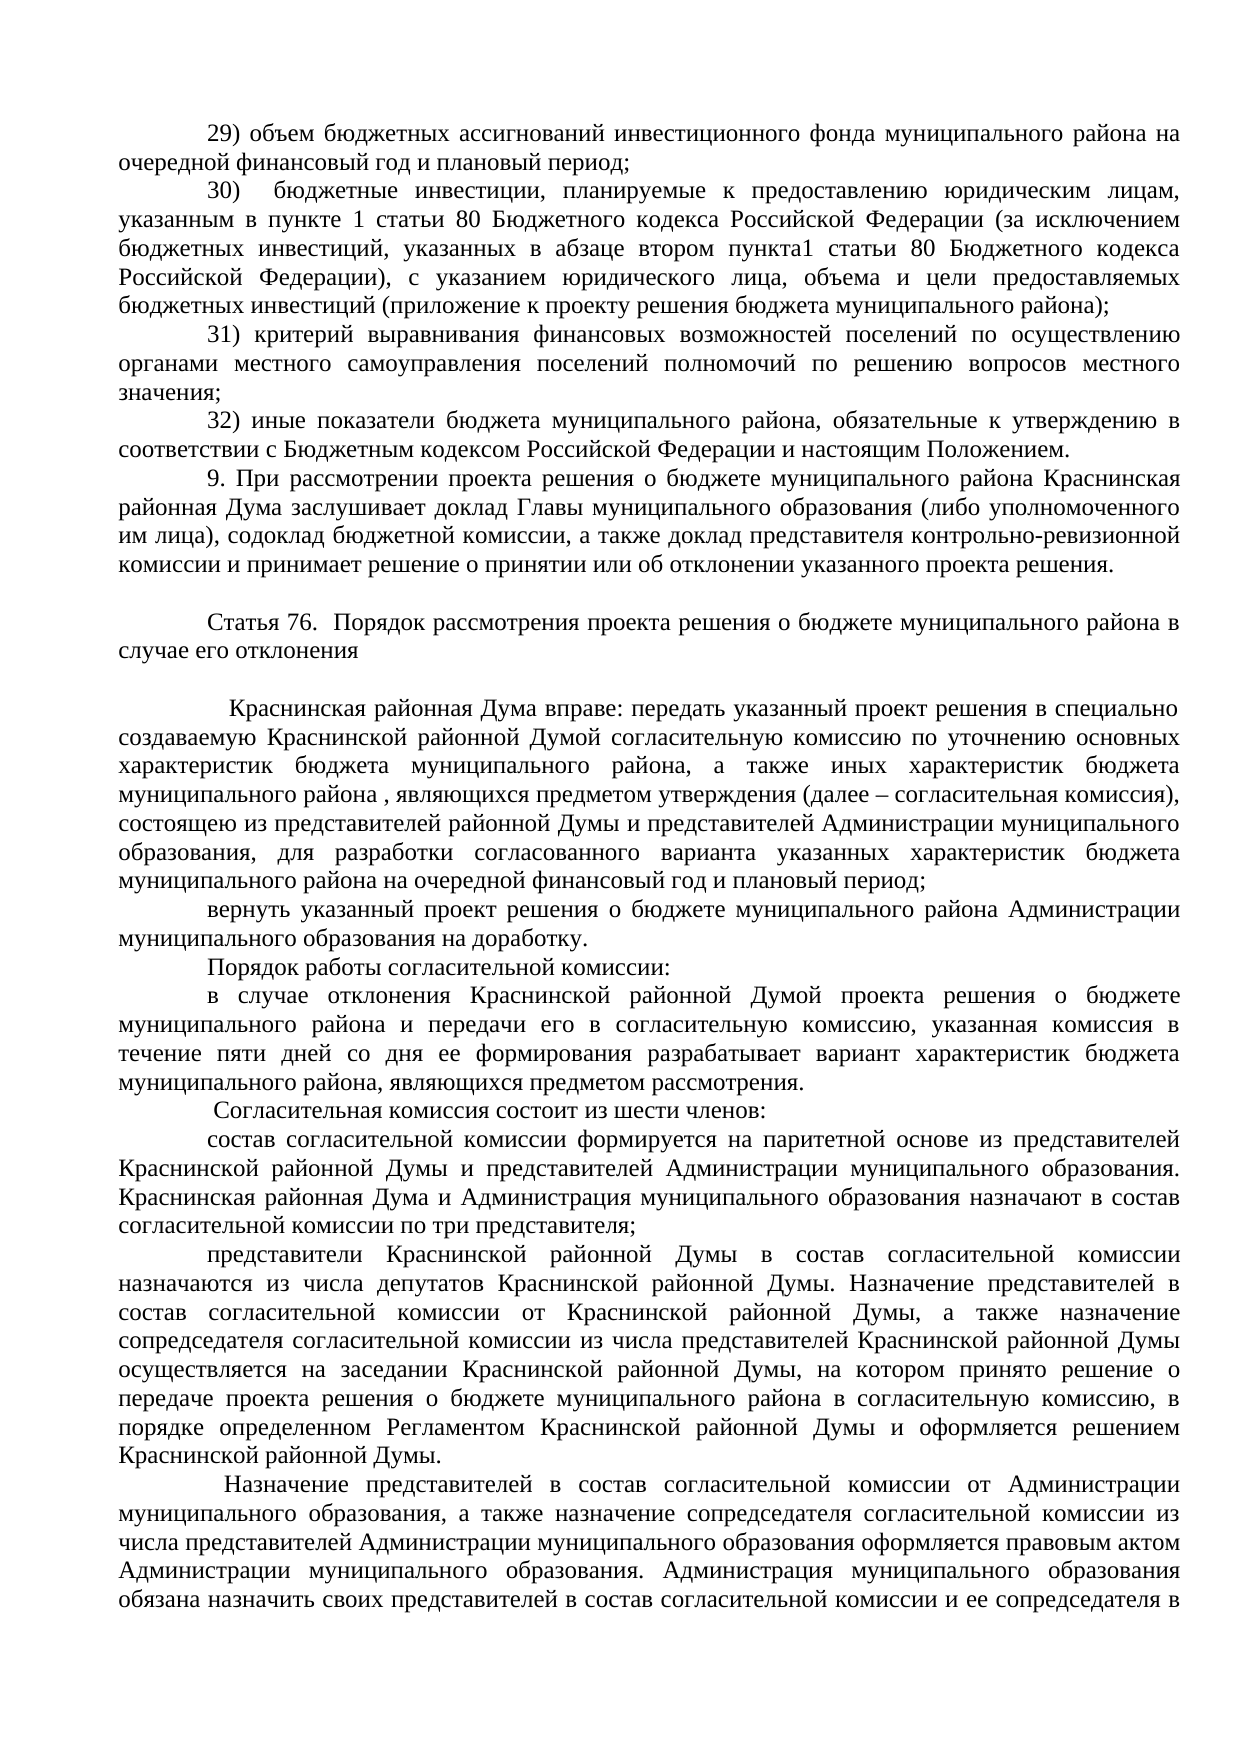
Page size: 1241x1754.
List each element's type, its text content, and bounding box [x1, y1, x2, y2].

text 31) критерий выравнивания финансовых возможностей поселений по осуществлению органами местного самоуправления поселений полномочий по решению вопросов местного значения; [118, 319, 1181, 406]
text состав согласительной комиссии формируется на паритетной основе из представителей Краснинской районной Думы и представителей Администрации муниципального образования. Краснинская районная Дума и Администрация муниципального образования назначают в состав согласительной комиссии по три представителя; [118, 1124, 1181, 1239]
text Согласительная комиссия состоит из шести членов: [118, 1096, 1181, 1124]
text Статья 76. Порядок рассмотрения проекта решения о бюджете муниципального района в случае его отклонения [118, 607, 1181, 664]
text Порядок работы согласительной комиссии: [118, 952, 1181, 981]
text 29) объем бюджетных ассигнований инвестиционного фонда муниципального района на очередной финансовый год и плановый период; [118, 118, 1181, 176]
text 9. При рассмотрении проекта решения о бюджете муниципального района Краснинская районная Дума заслушивает доклад Главы муниципального образования (либо уполномоченного им лица), содоклад бюджетной комиссии, а также доклад представителя контрольно-ревизионной комиссии и принимает решение о принятии или об отклонении указанного проекта решения. [118, 463, 1181, 578]
text 32) иные показатели бюджета муниципального района, обязательные к утверждению в соответствии с Бюджетным кодексом Российской Федерации и настоящим Положением. [118, 406, 1181, 463]
text представители Краснинской районной Думы в состав согласительной комиссии назначаются из числа депутатов Краснинской районной Думы. Назначение представителей в состав согласительной комиссии от Краснинской районной Думы, а также назначение сопредседателя согласительной комиссии из числа представителей Краснинской районной Думы осуществляется на заседании Краснинской районной Думы, на котором принято решение о передаче проекта решения о бюджете муниципального района в согласительную комиссию, в порядке определенном Регламентом Краснинской районной Думы и оформляется решением Краснинской районной Думы. [118, 1239, 1181, 1469]
text Краснинская районная Дума вправе: передать указанный проект решения в специально создаваемую Краснинской районной Думой согласительную комиссию по уточнению основных характеристик бюджета муниципального района, а также иных характеристик бюджета муниципального района , являющихся предметом утверждения (далее – согласительная комиссия), состоящею из представителей районной Думы и представителей Администрации муниципального образования, для разработки согласованного варианта указанных характеристик бюджета муниципального района на очередной финансовый год и плановый период; [118, 693, 1181, 894]
text 30) бюджетные инвестиции, планируемые к предоставлению юридическим лицам, указанным в пункте 1 статьи 80 Бюджетного кодекса Российской Федерации (за исключением бюджетных инвестиций, указанных в абзаце втором пункта1 статьи 80 Бюджетного кодекса Российской Федерации), с указанием юридического лица, объема и цели предоставляемых бюджетных инвестиций (приложение к проекту решения бюджета муниципального района); [118, 176, 1181, 319]
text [118, 1469, 1181, 1613]
text вернуть указанный проект решения о бюджете муниципального района Администрации муниципального образования на доработку. [118, 894, 1181, 952]
text в случае отклонения Краснинской районной Думой проекта решения о бюджете муниципального района и передачи его в согласительную комиссию, указанная комиссия в течение пяти дней со дня ее формирования разрабатывает вариант характеристик бюджета муниципального района, являющихся предметом рассмотрения. [118, 981, 1181, 1096]
